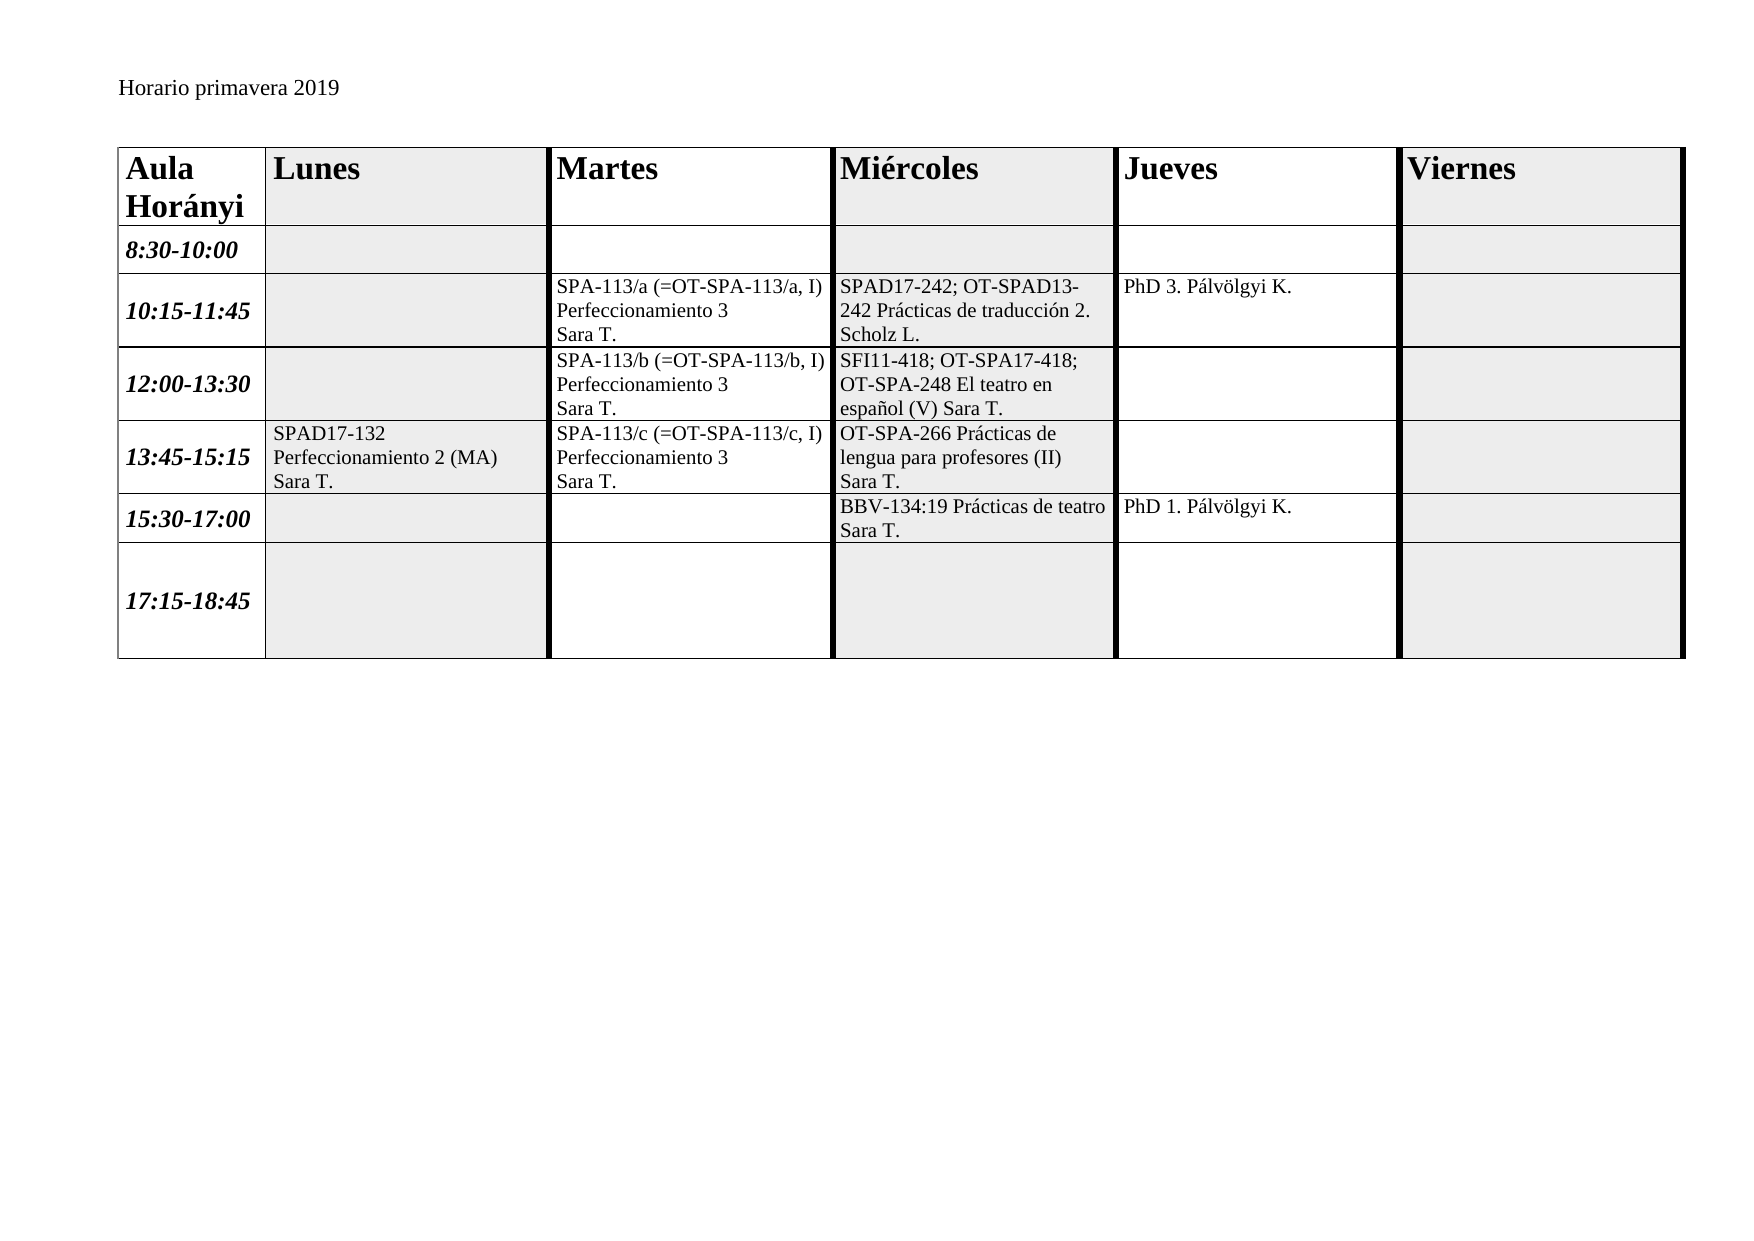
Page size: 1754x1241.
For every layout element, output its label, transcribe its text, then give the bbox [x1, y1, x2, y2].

table_cell SPA-113/b (=OT-SPA-113/b, I) Perfeccionamiento 3 Sara T. [552, 348, 830, 420]
table_cell [1119, 421, 1396, 493]
table_cell 12:00-13:30 [119, 348, 265, 420]
table_cell [266, 494, 546, 542]
table_header Aula Horányi [119, 148, 265, 224]
table_header Viernes [1403, 148, 1680, 224]
table_cell [266, 274, 546, 346]
table_cell 8:30-10:00 [119, 226, 265, 273]
table_cell [1403, 543, 1680, 658]
table_header Martes [552, 148, 830, 224]
table_cell 17:15-18:45 [119, 543, 265, 658]
table_cell [552, 494, 830, 542]
table_cell [266, 543, 546, 658]
table_header Jueves [1119, 148, 1396, 224]
table_cell [1403, 421, 1680, 493]
table_cell OT-SPA-266 Prácticas de lengua para profesores (II) Sara T. [836, 421, 1113, 493]
table_header Miércoles [836, 148, 1113, 224]
table_cell [266, 226, 546, 273]
table_cell [552, 543, 830, 658]
table_cell PhD 3. Pálvölgyi K. [1119, 274, 1396, 346]
table_cell [1403, 494, 1680, 542]
table_cell SFI11-418; OT-SPA17-418; OT-SPA-248 El teatro en español (V) Sara T. [836, 348, 1113, 420]
table_cell [1119, 543, 1396, 658]
table_cell [1403, 226, 1680, 273]
table_cell [1119, 348, 1396, 420]
table_cell 15:30-17:00 [119, 494, 265, 542]
table_cell [836, 226, 1113, 273]
table_cell 13:45-15:15 [119, 421, 265, 493]
table_cell [1403, 274, 1680, 346]
table_cell SPA-113/a (=OT-SPA-113/a, I) Perfeccionamiento 3 Sara T. [552, 274, 830, 346]
table_cell [1403, 348, 1680, 420]
table_cell [266, 348, 546, 420]
table_cell PhD 1. Pálvölgyi K. [1119, 494, 1396, 542]
table_cell 10:15-11:45 [119, 274, 265, 346]
table_cell [552, 226, 830, 273]
table_cell SPAD17-242; OT-SPAD13-242 Prácticas de traducción 2. Scholz L. [836, 274, 1113, 346]
table_cell BBV-134:19 Prácticas de teatro Sara T. [836, 494, 1113, 542]
table_cell SPAD17-132 Perfeccionamiento 2 (MA) Sara T. [266, 421, 546, 493]
table_cell [836, 543, 1113, 658]
table_cell [1119, 226, 1396, 273]
table_cell SPA-113/c (=OT-SPA-113/c, I) Perfeccionamiento 3 Sara T. [552, 421, 830, 493]
table_header Lunes [266, 148, 546, 224]
